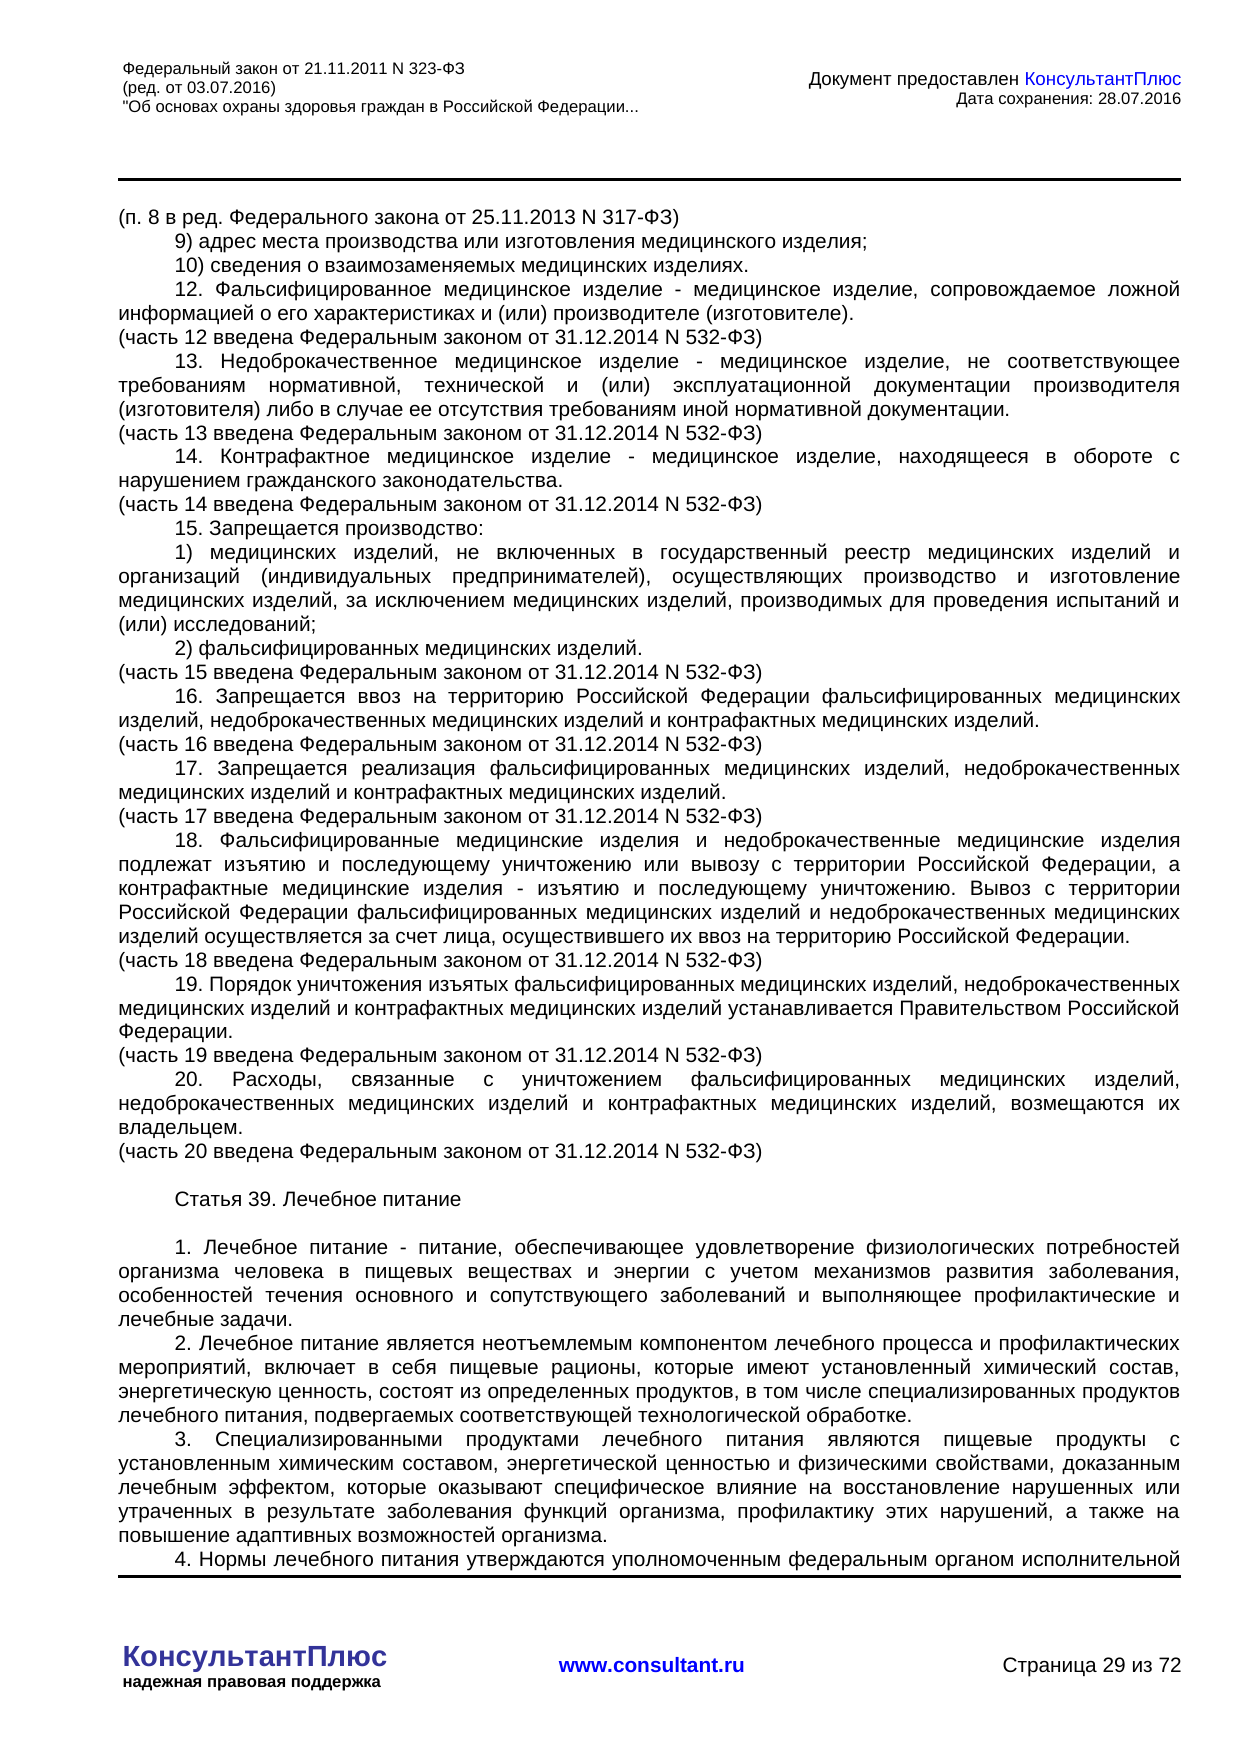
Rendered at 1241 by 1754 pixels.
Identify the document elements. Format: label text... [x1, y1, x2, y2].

text 12. Фальсифицированное медицинское изделие - медицинское изделие, сопровождаемое ложной информацией о его характеристиках и (или) производителе (изготовителе). [118, 277, 1181, 324]
text 18. Фальсифицированные медицинские изделия и недоброкачественные медицинские изделия подлежат изъятию и последующему уничтожению или вывозу с территории Российской Федерации, а контрафактные медицинские изделия - изъятию и последующему уничтожению. Вывоз с территории Российской Федерации фальсифицированных медицинских изделий и недоброкачественных медицинских изделий осуществляется за счет лица, осуществившего их ввоз на территорию Российской Федерации. [118, 828, 1181, 947]
text (часть 14 введена Федеральным законом от 31.12.2014 N 532-ФЗ) [118, 492, 1181, 516]
text (часть 13 введена Федеральным законом от 31.12.2014 N 532-ФЗ) [118, 420, 1181, 444]
text 15. Запрещается производство: [118, 516, 1181, 540]
text 2. Лечебное питание является неотъемлемым компонентом лечебного процесса и профилактических мероприятий, включает в себя пищевые рационы, которые имеют установленный химический состав, энергетическую ценность, состоят из определенных продуктов, в том числе специализированных продуктов лечебного питания, подвергаемых соответствующей технологической обработке. [118, 1331, 1181, 1427]
text 1. Лечебное питание - питание, обеспечивающее удовлетворение физиологических потребностей организма человека в пищевых веществах и энергии с учетом механизмов развития заболевания, особенностей течения основного и сопутствующего заболеваний и выполняющее профилактические и лечебные задачи. [118, 1235, 1181, 1331]
text 14. Контрафактное медицинское изделие - медицинское изделие, находящееся в обороте с нарушением гражданского законодательства. [118, 444, 1181, 492]
text 9) адрес места производства или изготовления медицинского изделия; [118, 229, 1181, 253]
text (часть 19 введена Федеральным законом от 31.12.2014 N 532-ФЗ) [118, 1043, 1181, 1067]
text 19. Порядок уничтожения изъятых фальсифицированных медицинских изделий, недоброкачественных медицинских изделий и контрафактных медицинских изделий устанавливается Правительством Российской Федерации. [118, 971, 1181, 1043]
text 13. Недоброкачественное медицинское изделие - медицинское изделие, не соответствующее требованиям нормативной, технической и (или) эксплуатационной документации производителя (изготовителя) либо в случае ее отсутствия требованиям иной нормативной документации. [118, 348, 1181, 420]
text (часть 18 введена Федеральным законом от 31.12.2014 N 532-ФЗ) [118, 947, 1181, 971]
text Статья 39. Лечебное питание [118, 1187, 1181, 1211]
text 20. Расходы, связанные с уничтожением фальсифицированных медицинских изделий, недоброкачественных медицинских изделий и контрафактных медицинских изделий, возмещаются их владельцем. [118, 1067, 1181, 1139]
text (часть 20 введена Федеральным законом от 31.12.2014 N 532-ФЗ) [118, 1139, 1181, 1163]
text 16. Запрещается ввоз на территорию Российской Федерации фальсифицированных медицинских изделий, недоброкачественных медицинских изделий и контрафактных медицинских изделий. [118, 684, 1181, 732]
text 1) медицинских изделий, не включенных в государственный реестр медицинских изделий и организаций (индивидуальных предпринимателей), осуществляющих производство и изготовление медицинских изделий, за исключением медицинских изделий, производимых для проведения испытаний и (или) исследований; [118, 540, 1181, 636]
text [118, 1546, 1181, 1570]
text 2) фальсифицированных медицинских изделий. [118, 636, 1181, 660]
text 10) сведения о взаимозаменяемых медицинских изделиях. [118, 253, 1181, 277]
text (п. 8 в ред. Федерального закона от 25.11.2013 N 317-ФЗ) [118, 205, 1181, 229]
text 3. Специализированными продуктами лечебного питания являются пищевые продукты с установленным химическим составом, энергетической ценностью и физическими свойствами, доказанным лечебным эффектом, которые оказывают специфическое влияние на восстановление нарушенных или утраченных в результате заболевания функций организма, профилактику этих нарушений, а также на повышение адаптивных возможностей организма. [118, 1427, 1181, 1546]
text (часть 15 введена Федеральным законом от 31.12.2014 N 532-ФЗ) [118, 660, 1181, 684]
text (часть 16 введена Федеральным законом от 31.12.2014 N 532-ФЗ) [118, 732, 1181, 756]
text 17. Запрещается реализация фальсифицированных медицинских изделий, недоброкачественных медицинских изделий и контрафактных медицинских изделий. [118, 756, 1181, 804]
text (часть 12 введена Федеральным законом от 31.12.2014 N 532-ФЗ) [118, 324, 1181, 348]
text (часть 17 введена Федеральным законом от 31.12.2014 N 532-ФЗ) [118, 804, 1181, 828]
